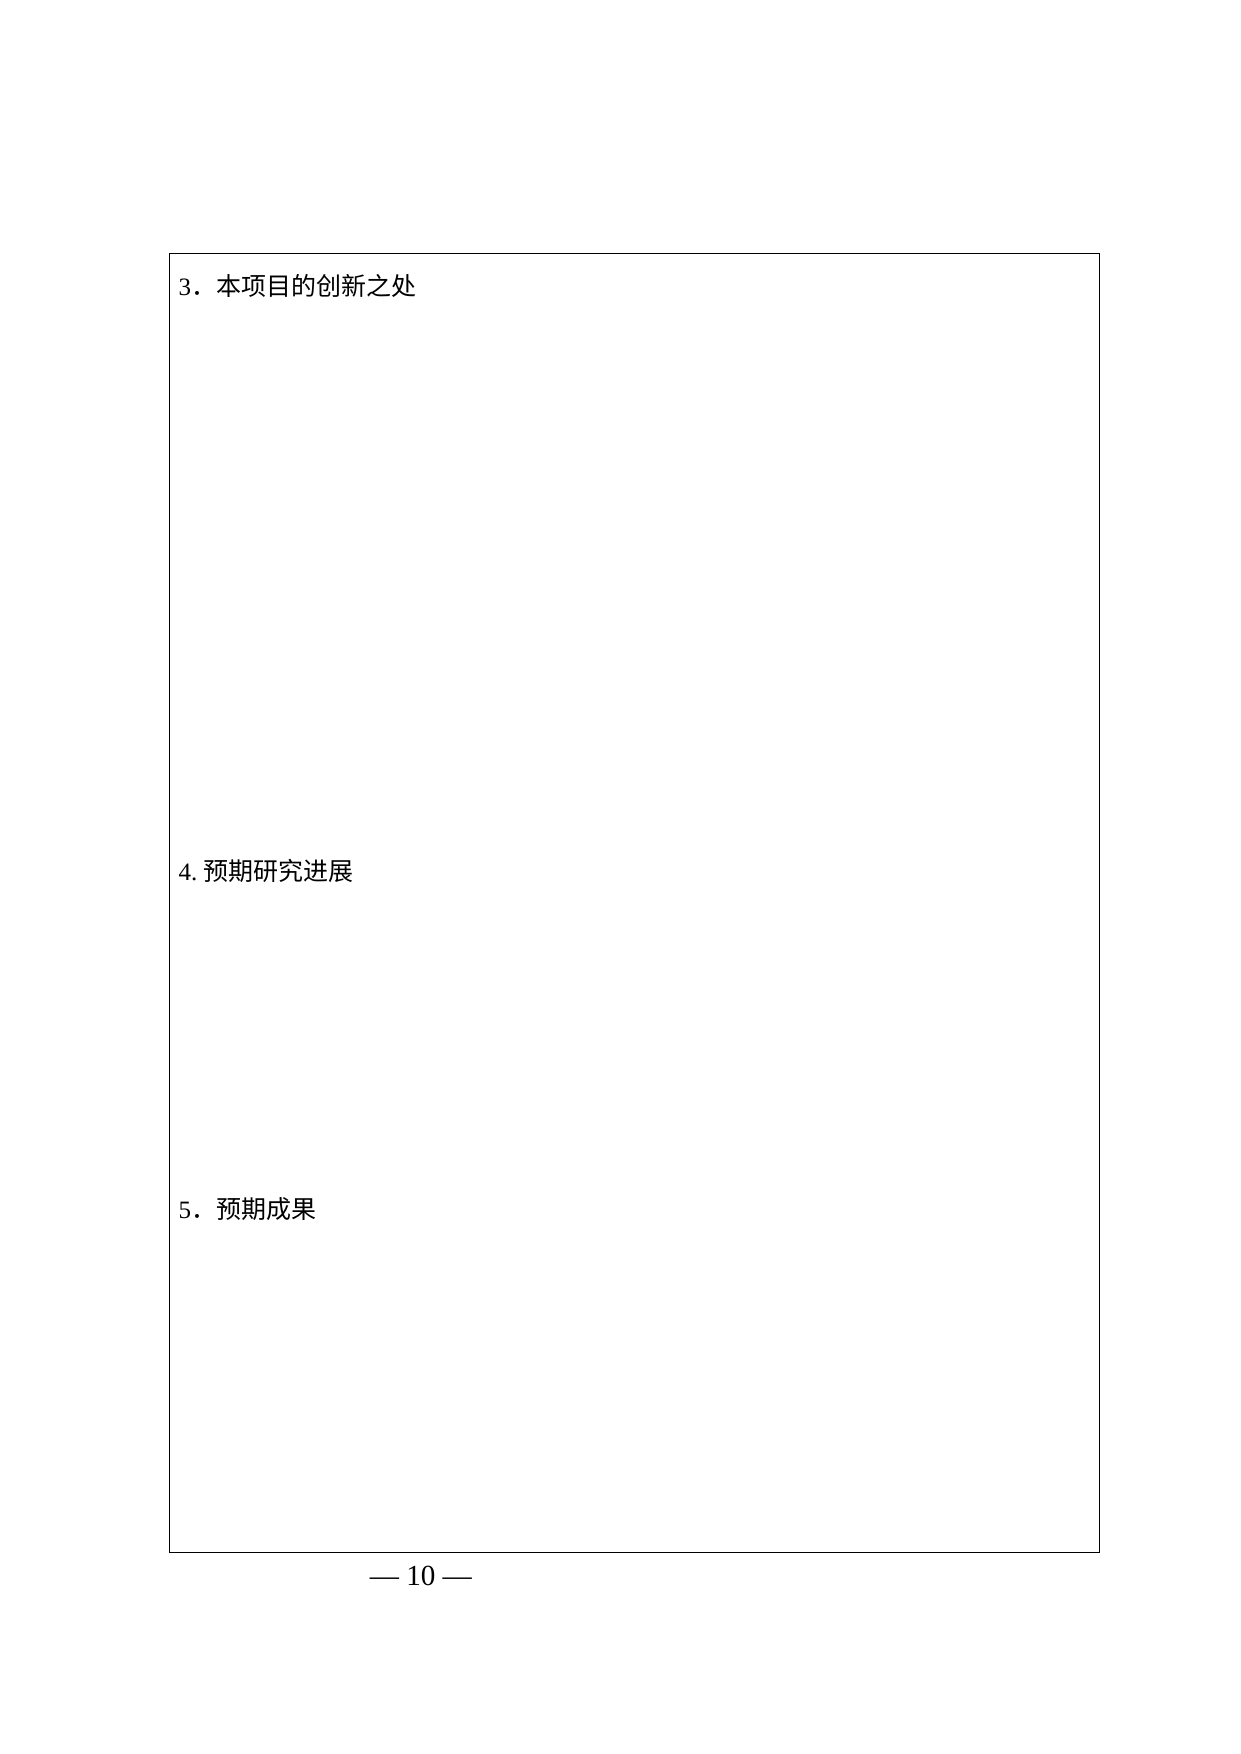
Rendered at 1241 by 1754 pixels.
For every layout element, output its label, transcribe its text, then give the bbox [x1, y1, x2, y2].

table_cell 3．本项目的创新之处 4. 预期研究进展 5．预期成果 [170, 254, 1099, 1552]
